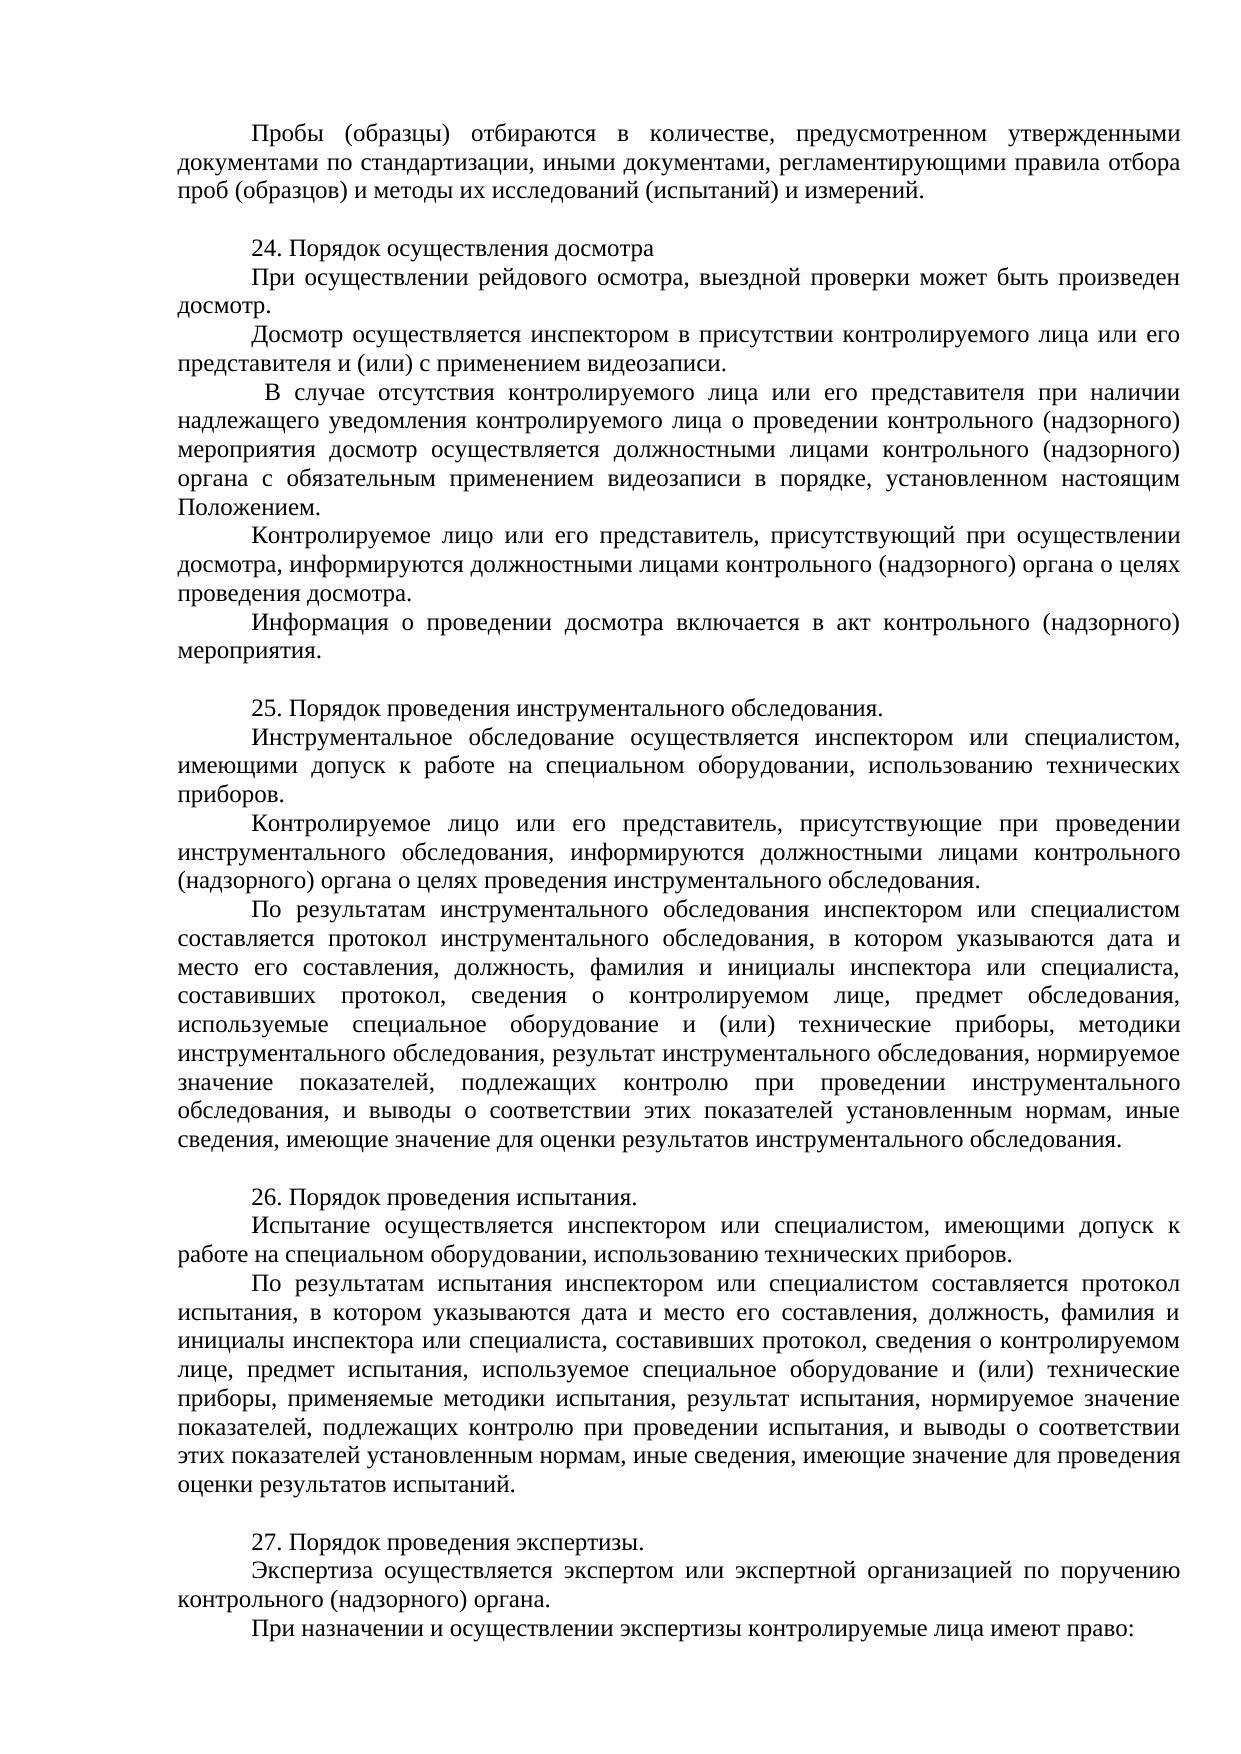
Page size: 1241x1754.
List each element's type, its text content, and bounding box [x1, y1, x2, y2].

text При назначении и осуществлении экспертизы контролируемые лица имеют право: [177, 1613, 1181, 1642]
text 25. Порядок проведения инструментального обследования. [177, 693, 1181, 722]
text Испытание осуществляется инспектором или специалистом, имеющими допуск к работе на специальном оборудовании, использованию технических приборов. [177, 1211, 1181, 1268]
text 27. Порядок проведения экспертизы. [177, 1527, 1181, 1556]
text В случае отсутствия контролируемого лица или его представителя при наличии надлежащего уведомления контролируемого лица о проведении контрольного (надзорного) мероприятия досмотр осуществляется должностными лицами контрольного (надзорного) органа с обязательным применением видеозаписи в порядке, установленном настоящим Положением. [177, 377, 1181, 521]
text 26. Порядок проведения испытания. [177, 1182, 1181, 1211]
text Инструментальное обследование осуществляется инспектором или специалистом, имеющими допуск к работе на специальном оборудовании, использованию технических приборов. [177, 722, 1181, 808]
text Контролируемое лицо или его представитель, присутствующий при осуществлении досмотра, информируются должностными лицами контрольного (надзорного) органа о целях проведения досмотра. [177, 521, 1181, 607]
text 24. Порядок осуществления досмотра [177, 233, 1181, 262]
text Контролируемое лицо или его представитель, присутствующие при проведении инструментального обследования, информируются должностными лицами контрольного (надзорного) органа о целях проведения инструментального обследования. [177, 808, 1181, 894]
text При осуществлении рейдового осмотра, выездной проверки может быть произведен досмотр. [177, 262, 1181, 319]
text По результатам инструментального обследования инспектором или специалистом составляется протокол инструментального обследования, в котором указываются дата и место его составления, должность, фамилия и инициалы инспектора или специалиста, составивших протокол, сведения о контролируемом лице, предмет обследования, используемые специальное оборудование и (или) технические приборы, методики инструментального обследования, результат инструментального обследования, нормируемое значение показателей, подлежащих контролю при проведении инструментального обследования, и выводы о соответствии этих показателей установленным нормам, иные сведения, имеющие значение для оценки результатов инструментального обследования. [177, 894, 1181, 1153]
text Пробы (образцы) отбираются в количестве, предусмотренном утвержденными документами по стандартизации, иными документами, регламентирующими правила отбора проб (образцов) и методы их исследований (испытаний) и измерений. [177, 118, 1181, 204]
text Информация о проведении досмотра включается в акт контрольного (надзорного) мероприятия. [177, 607, 1181, 664]
text Экспертиза осуществляется экспертом или экспертной организацией по поручению контрольного (надзорного) органа. [177, 1556, 1181, 1613]
text Досмотр осуществляется инспектором в присутствии контролируемого лица или его представителя и (или) с применением видеозаписи. [177, 319, 1181, 377]
text По результатам испытания инспектором или специалистом составляется протокол испытания, в котором указываются дата и место его составления, должность, фамилия и инициалы инспектора или специалиста, составивших протокол, сведения о контролируемом лице, предмет испытания, используемое специальное оборудование и (или) технические приборы, применяемые методики испытания, результат испытания, нормируемое значение показателей, подлежащих контролю при проведении испытания, и выводы о соответствии этих показателей установленным нормам, иные сведения, имеющие значение для проведения оценки результатов испытаний. [177, 1268, 1181, 1498]
